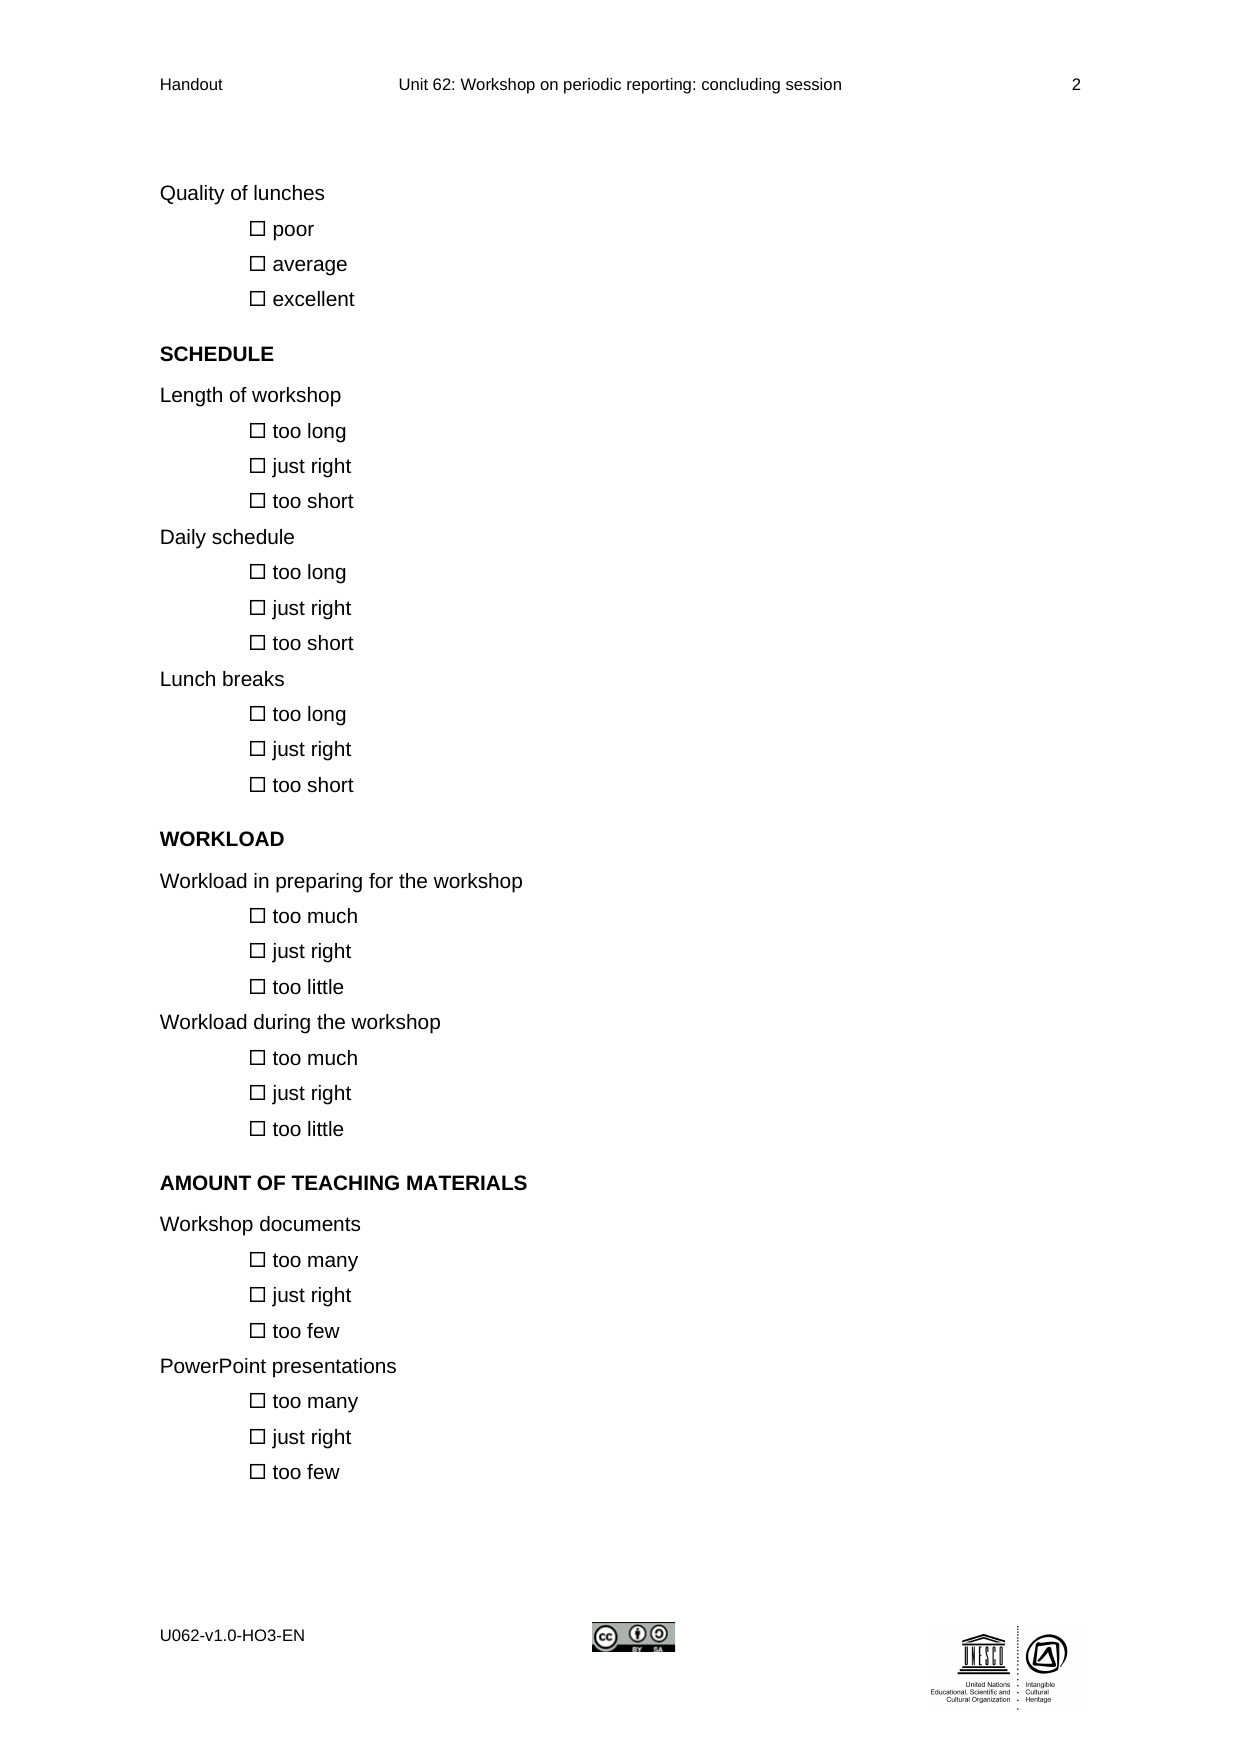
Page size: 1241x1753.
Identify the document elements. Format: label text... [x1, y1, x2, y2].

text too long [248, 698, 1081, 727]
text poor [248, 213, 1081, 242]
text just right [248, 936, 1081, 965]
text Workload during the workshop [159, 1006, 1081, 1036]
subtitle Amount of teaching materials [159, 1167, 1081, 1196]
text too few [248, 1315, 1081, 1344]
text average [248, 248, 1081, 277]
text Workload in preparing for the workshop [159, 865, 1081, 894]
text just right [248, 1279, 1081, 1308]
subtitle Schedule [159, 338, 1081, 367]
text too many [248, 1386, 1081, 1415]
text too many [248, 1244, 1081, 1273]
text too little [248, 1113, 1081, 1142]
text too short [248, 769, 1081, 798]
text Lunch breaks [159, 663, 1081, 692]
text just right [248, 592, 1081, 621]
text just right [248, 1421, 1081, 1450]
text Workshop documents [159, 1208, 1081, 1238]
text PowerPoint presentations [159, 1350, 1081, 1379]
text just right [248, 450, 1081, 479]
text too few [248, 1456, 1081, 1486]
text just right [248, 1077, 1081, 1106]
text too long [248, 415, 1081, 444]
subtitle Workload [159, 823, 1081, 852]
text Daily schedule [159, 521, 1081, 550]
text just right [248, 733, 1081, 763]
picture [590, 1622, 675, 1651]
text Quality of lunches [159, 177, 1081, 206]
text too much [248, 1042, 1081, 1071]
text Length of workshop [159, 379, 1081, 408]
text too much [248, 900, 1081, 929]
text excellent [248, 283, 1081, 313]
picture [927, 1623, 1083, 1712]
text too long [248, 556, 1081, 586]
text too short [248, 486, 1081, 515]
text too little [248, 971, 1081, 1000]
text too short [248, 627, 1081, 656]
